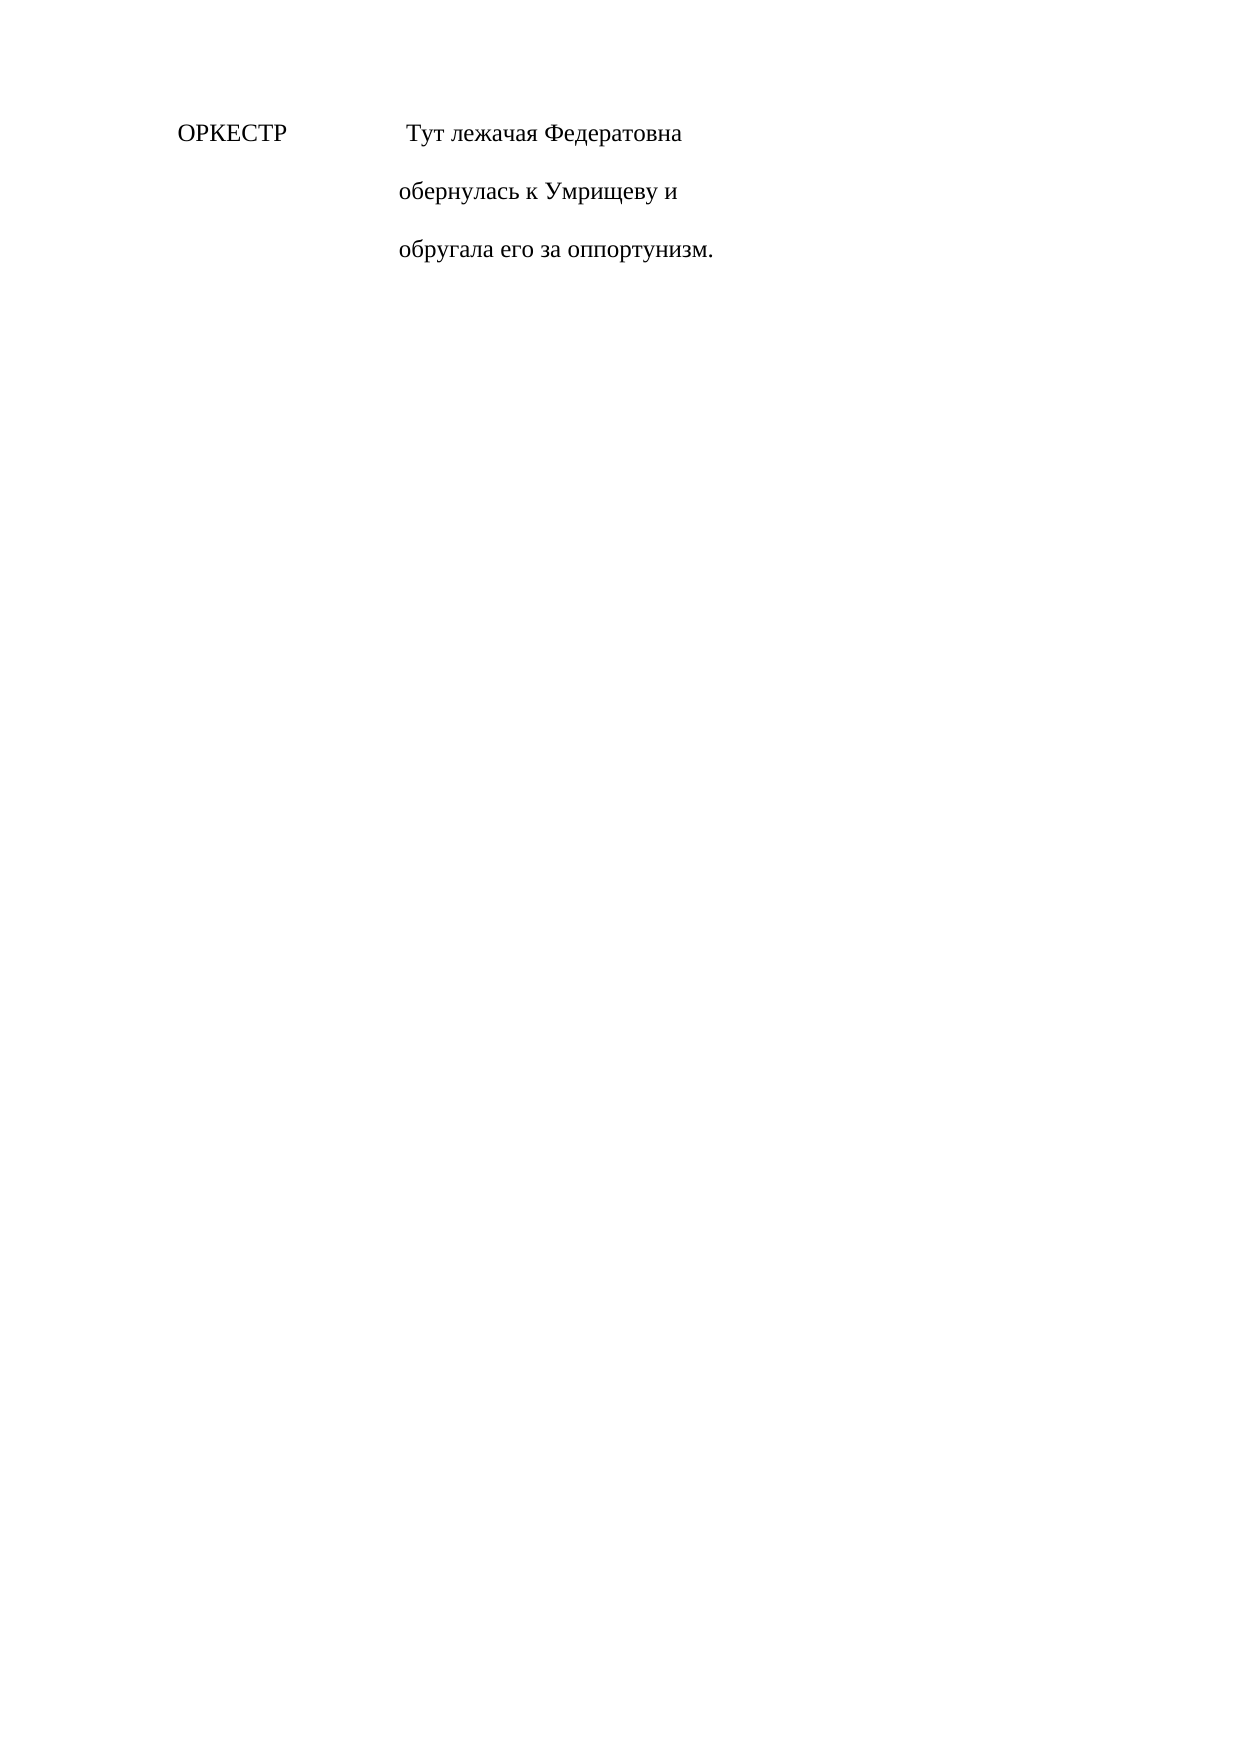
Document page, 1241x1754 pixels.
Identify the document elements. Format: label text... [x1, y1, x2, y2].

text обернулась к Умрищеву и [369, 176, 1152, 205]
text обругала его за оппортунизм. [369, 234, 1152, 263]
text ОРКЕСТР Тут лежачая Федератовна [177, 118, 1152, 147]
